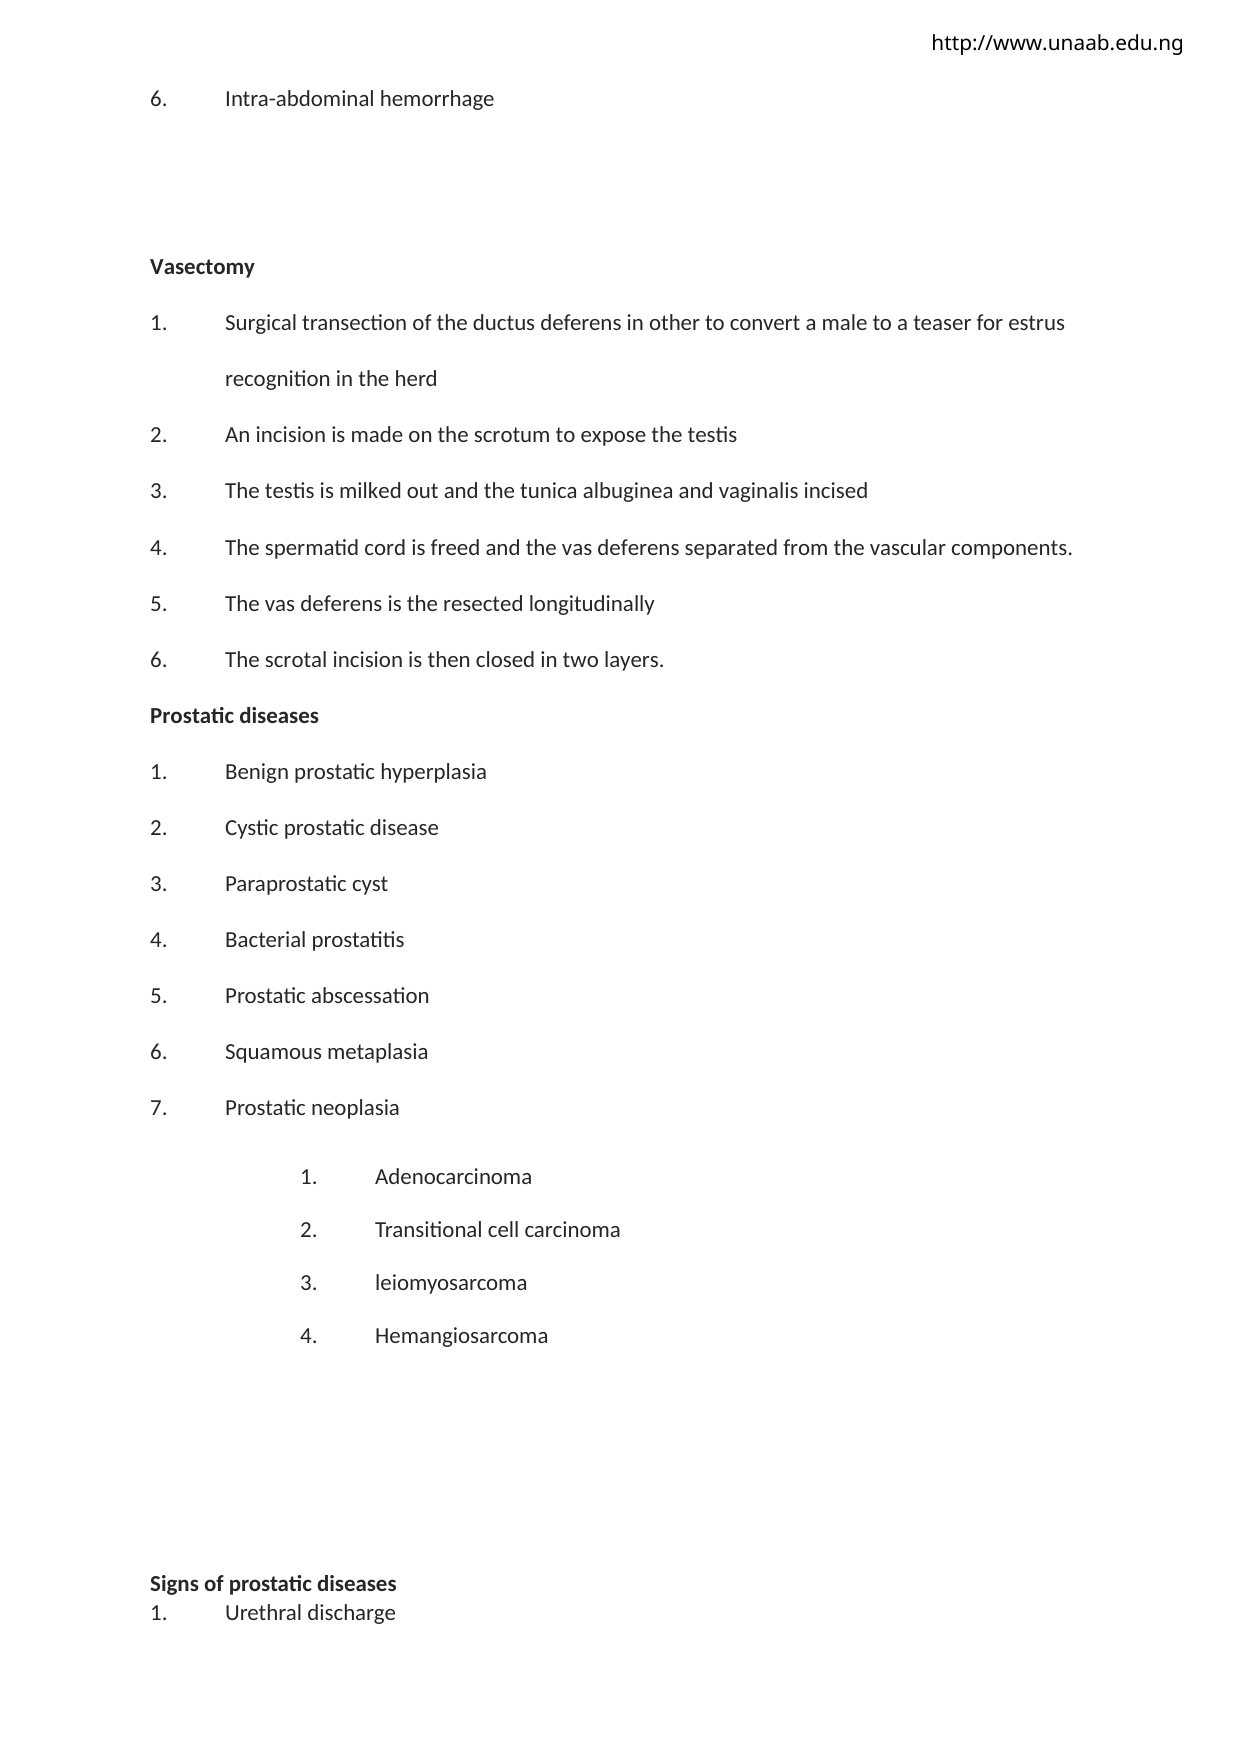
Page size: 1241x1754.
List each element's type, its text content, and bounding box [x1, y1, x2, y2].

list The vas deferens is the resected longitudinally [150, 589, 1090, 617]
list The testis is milked out and the tunica albuginea and vaginalis incised [150, 477, 1090, 505]
text Prostatic diseases [150, 701, 1090, 729]
list Prostatic neoplasia [150, 1093, 1090, 1121]
list Surgical transection of the ductus deferens in other to convert a male to a teaser for estrus recognition in the herd [150, 308, 1090, 393]
list Squamous metaplasia [150, 1037, 1090, 1065]
list Intra-abdominal hemorrhage [150, 84, 1090, 112]
list leiomyosarcoma [300, 1268, 1090, 1296]
text Signs of prostatic diseases [150, 1569, 1090, 1598]
text Vasectomy [150, 252, 1090, 281]
list Transitional cell carcinoma [300, 1215, 1090, 1243]
list The scrotal incision is then closed in two layers. [150, 645, 1090, 673]
list Urethral discharge [150, 1598, 1090, 1626]
list Bacterial prostatitis [150, 925, 1090, 953]
list Benign prostatic hyperplasia [150, 757, 1090, 785]
list Cystic prostatic disease [150, 813, 1090, 841]
list An incision is made on the scrotum to expose the testis [150, 421, 1090, 449]
list Adenocarcinoma [300, 1162, 1090, 1190]
list Prostatic abscessation [150, 981, 1090, 1009]
list The spermatid cord is freed and the vas deferens separated from the vascular components. [150, 533, 1090, 561]
list Paraprostatic cyst [150, 869, 1090, 897]
list Hemangiosarcoma [300, 1321, 1090, 1349]
